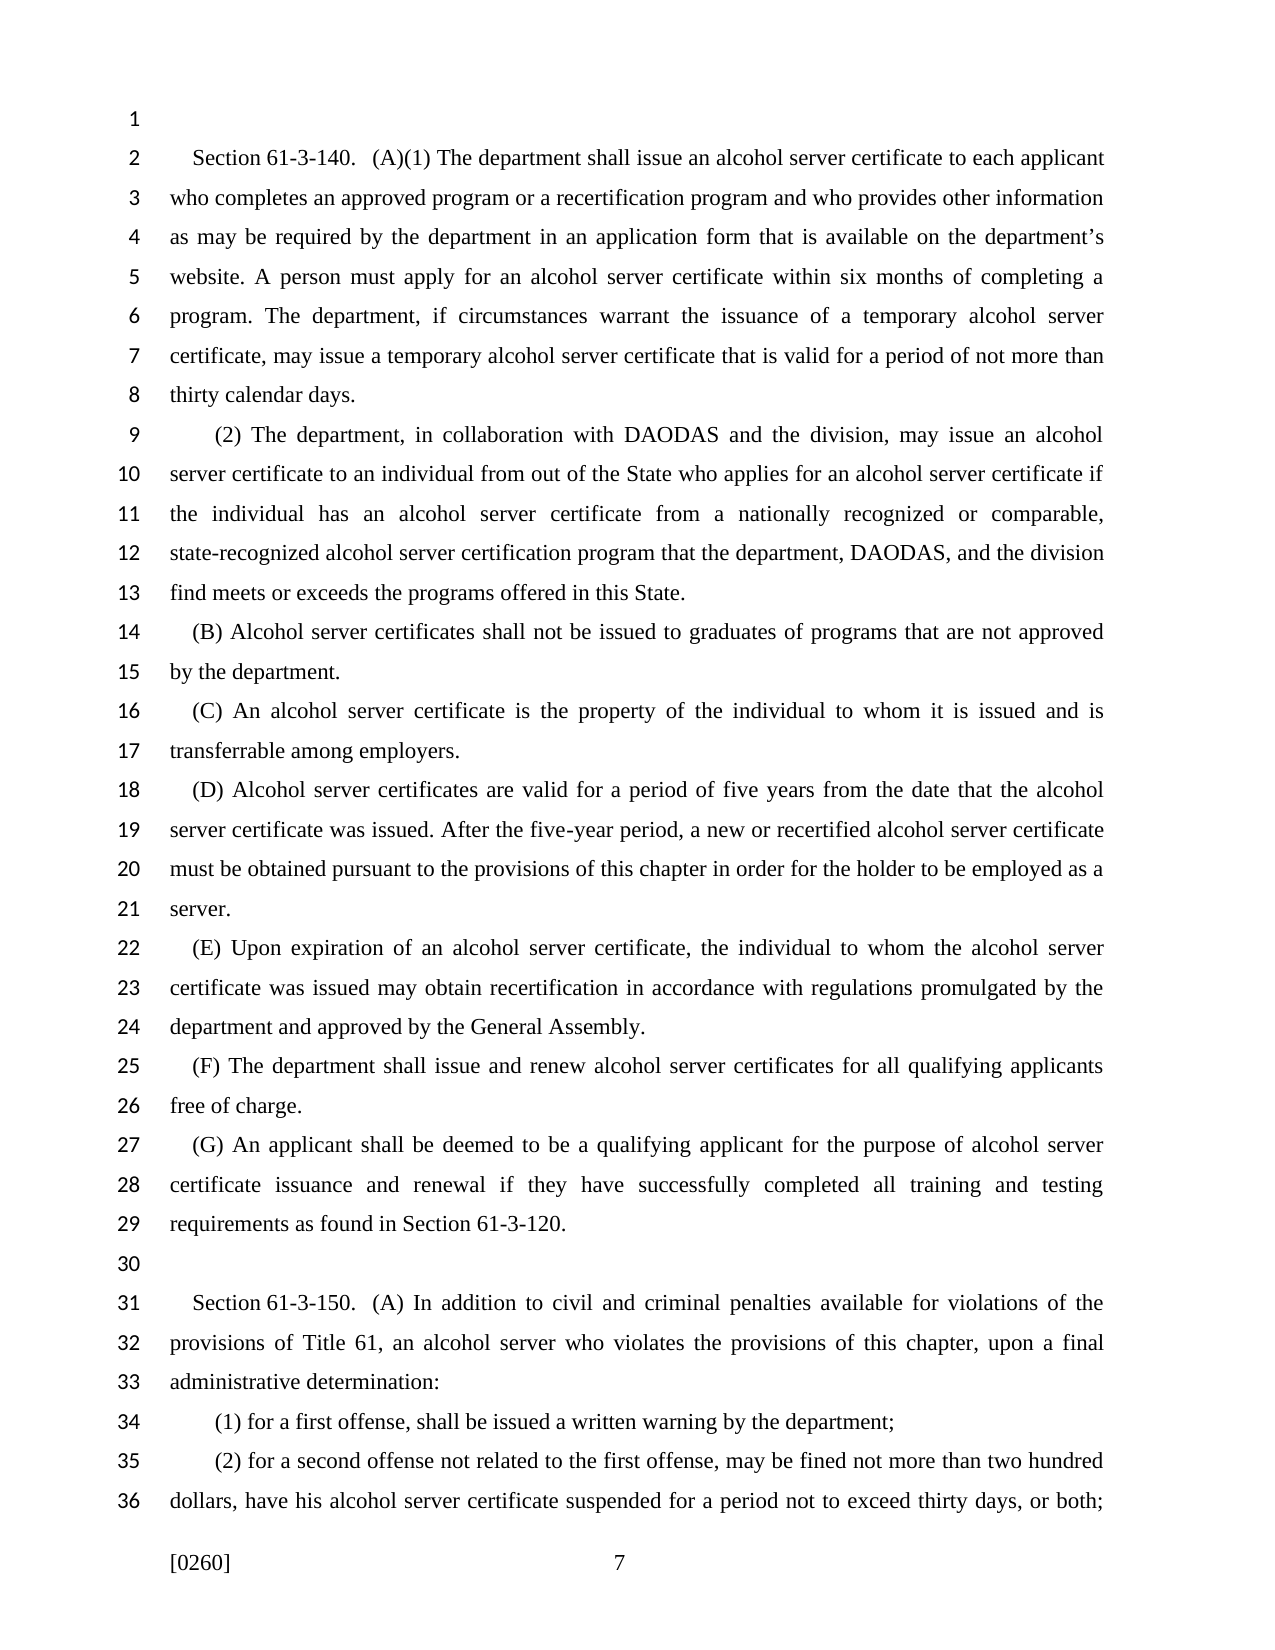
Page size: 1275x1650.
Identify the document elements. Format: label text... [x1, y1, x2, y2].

text (G) An applicant shall be deemed to be a qualifying applicant for the purpose of alcohol server certificate issuance and renewal if they have successfully completed all training and testing requirements as found in Section 61-3-120. [169, 1131, 1106, 1237]
text (F) The department shall issue and renew alcohol server certificates for all qualifying applicants free of charge. [169, 1052, 1106, 1118]
text (B) Alcohol server certificates shall not be issued to graduates of programs that are not approved by the department. [169, 618, 1106, 684]
text (D) Alcohol server certificates are valid for a period of five years from the date that the alcohol server certificate was issued. After the five‑year period, a new or recertified alcohol server certificate must be obtained pursuant to the provisions of this chapter in order for the holder to be employed as a server. [169, 776, 1106, 921]
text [169, 1447, 1106, 1513]
text Section 61‑3‑150. (A) In addition to civil and criminal penalties available for violations of the provisions of Title 61, an alcohol server who violates the provisions of this chapter, upon a final administrative determination: [169, 1289, 1106, 1395]
text (2) The department, in collaboration with DAODAS and the division, may issue an alcohol server certificate to an individual from out of the State who applies for an alcohol server certificate if the individual has an alcohol server certificate from a nationally recognized or comparable, state‑recognized alcohol server certification program that the department, DAODAS, and the division find meets or exceeds the programs offered in this State. [169, 421, 1106, 605]
text Section 61‑3‑140. (A)(1) The department shall issue an alcohol server certificate to each applicant who completes an approved program or a recertification program and who provides other information as may be required by the department in an application form that is available on the department’s website. A person must apply for an alcohol server certificate within six months of completing a program. The department, if circumstances warrant the issuance of a temporary alcohol server certificate, may issue a temporary alcohol server certificate that is valid for a period of not more than thirty calendar days. [169, 144, 1106, 408]
text (E) Upon expiration of an alcohol server certificate, the individual to whom the alcohol server certificate was issued may obtain recertification in accordance with regulations promulgated by the department and approved by the General Assembly. [169, 934, 1106, 1039]
text (1) for a first offense, shall be issued a written warning by the department; [169, 1408, 1106, 1434]
text (C) An alcohol server certificate is the property of the individual to whom it is issued and is transferrable among employers. [169, 697, 1106, 763]
